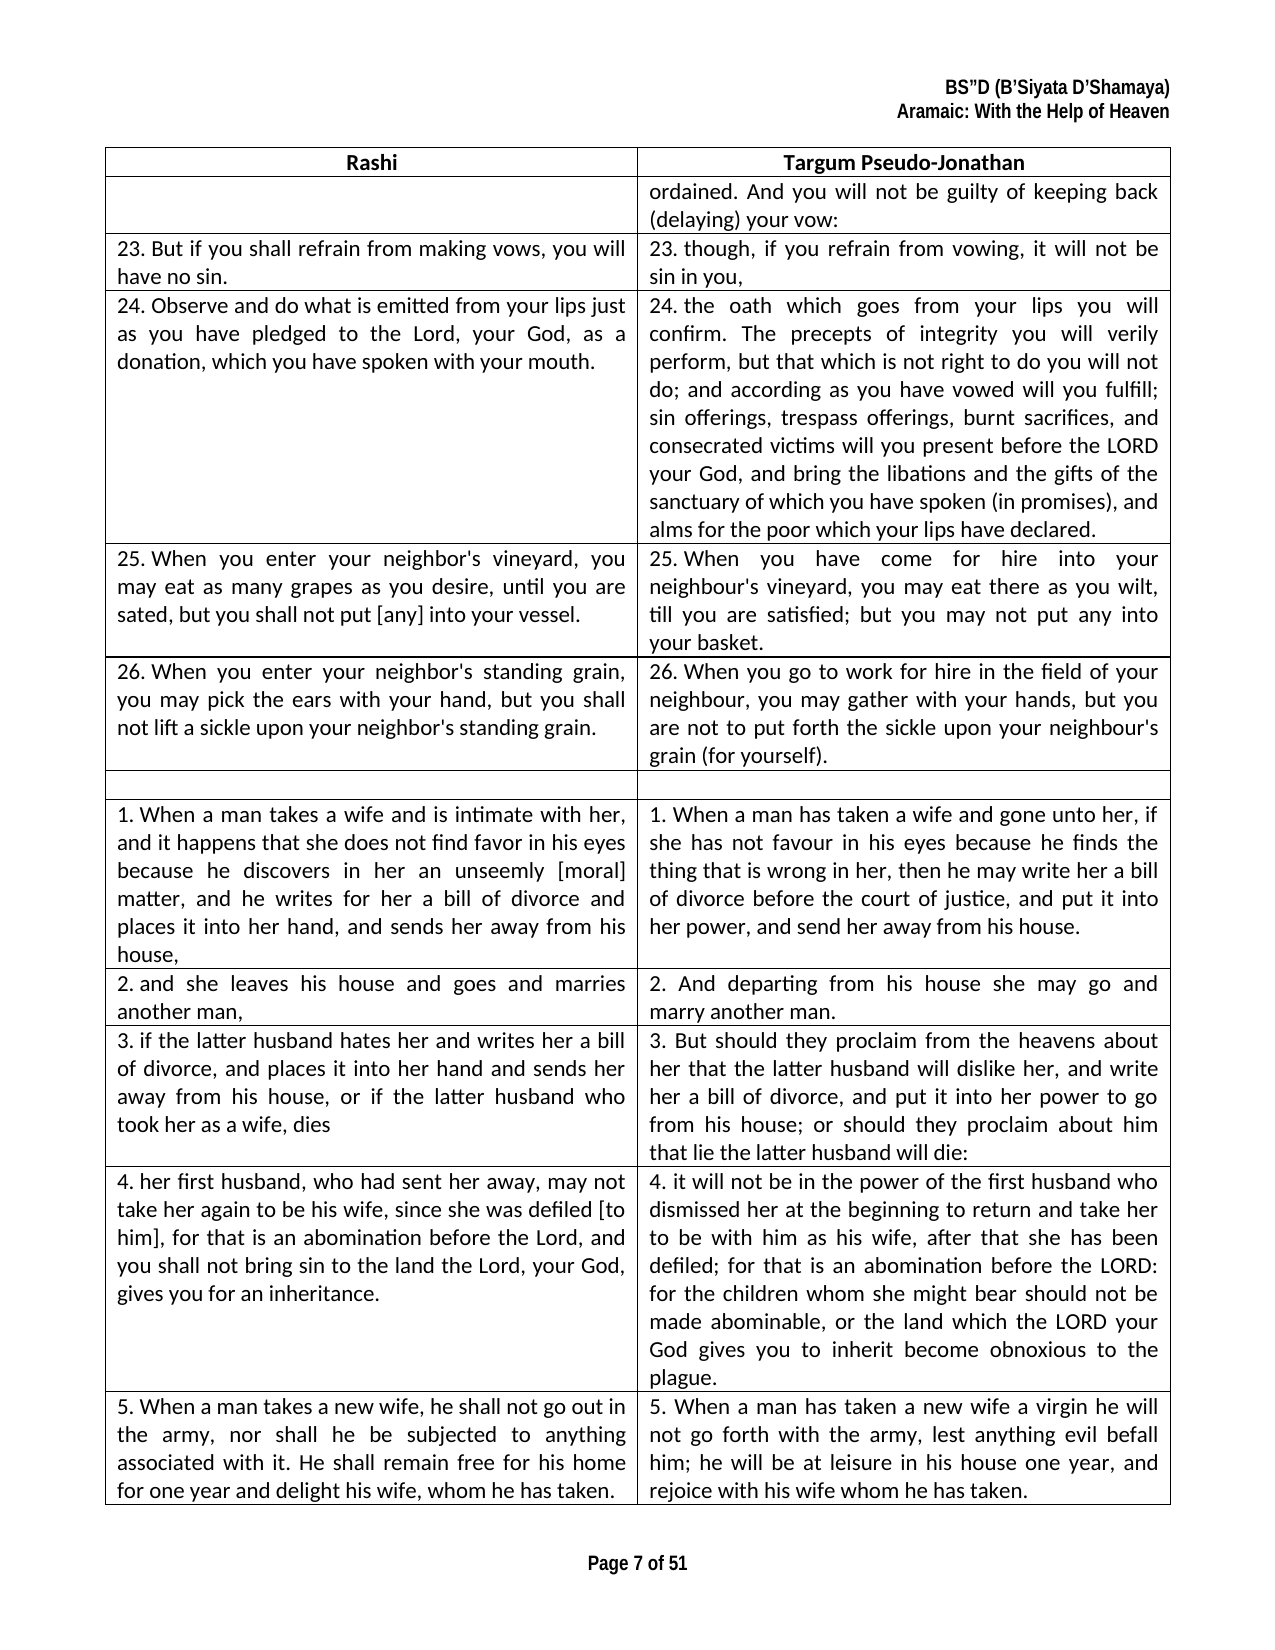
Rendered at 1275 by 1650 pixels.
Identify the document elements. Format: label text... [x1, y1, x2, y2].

table_cell 2. And departing from his house she may go and marry another man. [638, 969, 1170, 1025]
table_cell 23. though, if you refrain from vowing, it will not be sin in you, [638, 234, 1170, 290]
table_cell 1. When a man takes a wife and is intimate with her, and it happens that she does not find favor in his eyes because he discovers in her an unseemly [moral] matter, and he writes for her a bill of divorce and places it into her hand, and sends her away from his house, [106, 800, 637, 968]
table_header Rashi [106, 148, 637, 176]
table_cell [106, 177, 637, 233]
table_header Targum Pseudo-Jonathan [638, 148, 1170, 176]
table_cell 4. it will not be in the power of the first husband who dismissed her at the beginning to return and take her to be with him as his wife, after that she has been defiled; for that is an abomination before the LORD: for the children whom she might bear should not be made abominable, or the land which the LORD your God gives you to inherit become obnoxious to the plague. [638, 1167, 1170, 1391]
table_cell 24. the oath which goes from your lips you will confirm. The precepts of integrity you will verily perform, but that which is not right to do you will not do; and according as you have vowed will you fulfill; sin offerings, trespass offerings, burnt sacrifices, and consecrated victims will you present before the LORD your God, and bring the libations and the gifts of the sanctuary of which you have spoken (in promises), and alms for the poor which your lips have declared. [638, 291, 1170, 543]
table_cell [106, 771, 637, 799]
table_cell 24. Observe and do what is emitted from your lips just as you have pledged to the Lord, your God, as a donation, which you have spoken with your mouth. [106, 291, 637, 543]
table_cell 1. When a man has taken a wife and gone unto her, if she has not favour in his eyes because he finds the thing that is wrong in her, then he may write her a bill of divorce before the court of justice, and put it into her power, and send her away from his house. [638, 800, 1170, 968]
table_cell 26. When you enter your neighbor's standing grain, you may pick the ears with your hand, but you shall not lift a sickle upon your neighbor's standing grain. [106, 658, 637, 769]
table_cell 4. her first husband, who had sent her away, may not take her again to be his wife, since she was defiled [to him], for that is an abomination before the Lord, and you shall not bring sin to the land the Lord, your God, gives you for an inheritance. [106, 1167, 637, 1391]
table_cell 5. When a man takes a new wife, he shall not go out in the army, nor shall he be subjected to anything associated with it. He shall remain free for his home for one year and delight his wife, whom he has taken. [106, 1392, 637, 1504]
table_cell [638, 177, 1170, 233]
table_cell [638, 771, 1170, 799]
table_cell 3. if the latter husband hates her and writes her a bill of divorce, and places it into her hand and sends her away from his house, or if the latter husband who took her as a wife, dies [106, 1026, 637, 1166]
table_cell 26. When you go to work for hire in the field of your neighbour, you may gather with your hands, but you are not to put forth the sickle upon your neighbour's grain (for yourself). [638, 658, 1170, 769]
table_cell 2. and she leaves his house and goes and marries another man, [106, 969, 637, 1025]
table_cell 23. But if you shall refrain from making vows, you will have no sin. [106, 234, 637, 290]
table_cell 25. When you enter your neighbor's vineyard, you may eat as many grapes as you desire, until you are sated, but you shall not put [any] into your vessel. [106, 544, 637, 656]
table_cell 5. When a man has taken a new wife a virgin he will not go forth with the army, lest anything evil befall him; he will be at leisure in his house one year, and rejoice with his wife whom he has taken. [638, 1392, 1170, 1504]
table_cell 3. But should they proclaim from the heavens about her that the latter husband will dislike her, and write her a bill of divorce, and put it into her power to go from his house; or should they proclaim about him that lie the latter husband will die: [638, 1026, 1170, 1166]
table_cell 25. When you have come for hire into your neighbour's vineyard, you may eat there as you wilt, till you are satisfied; but you may not put any into your basket. [638, 544, 1170, 656]
